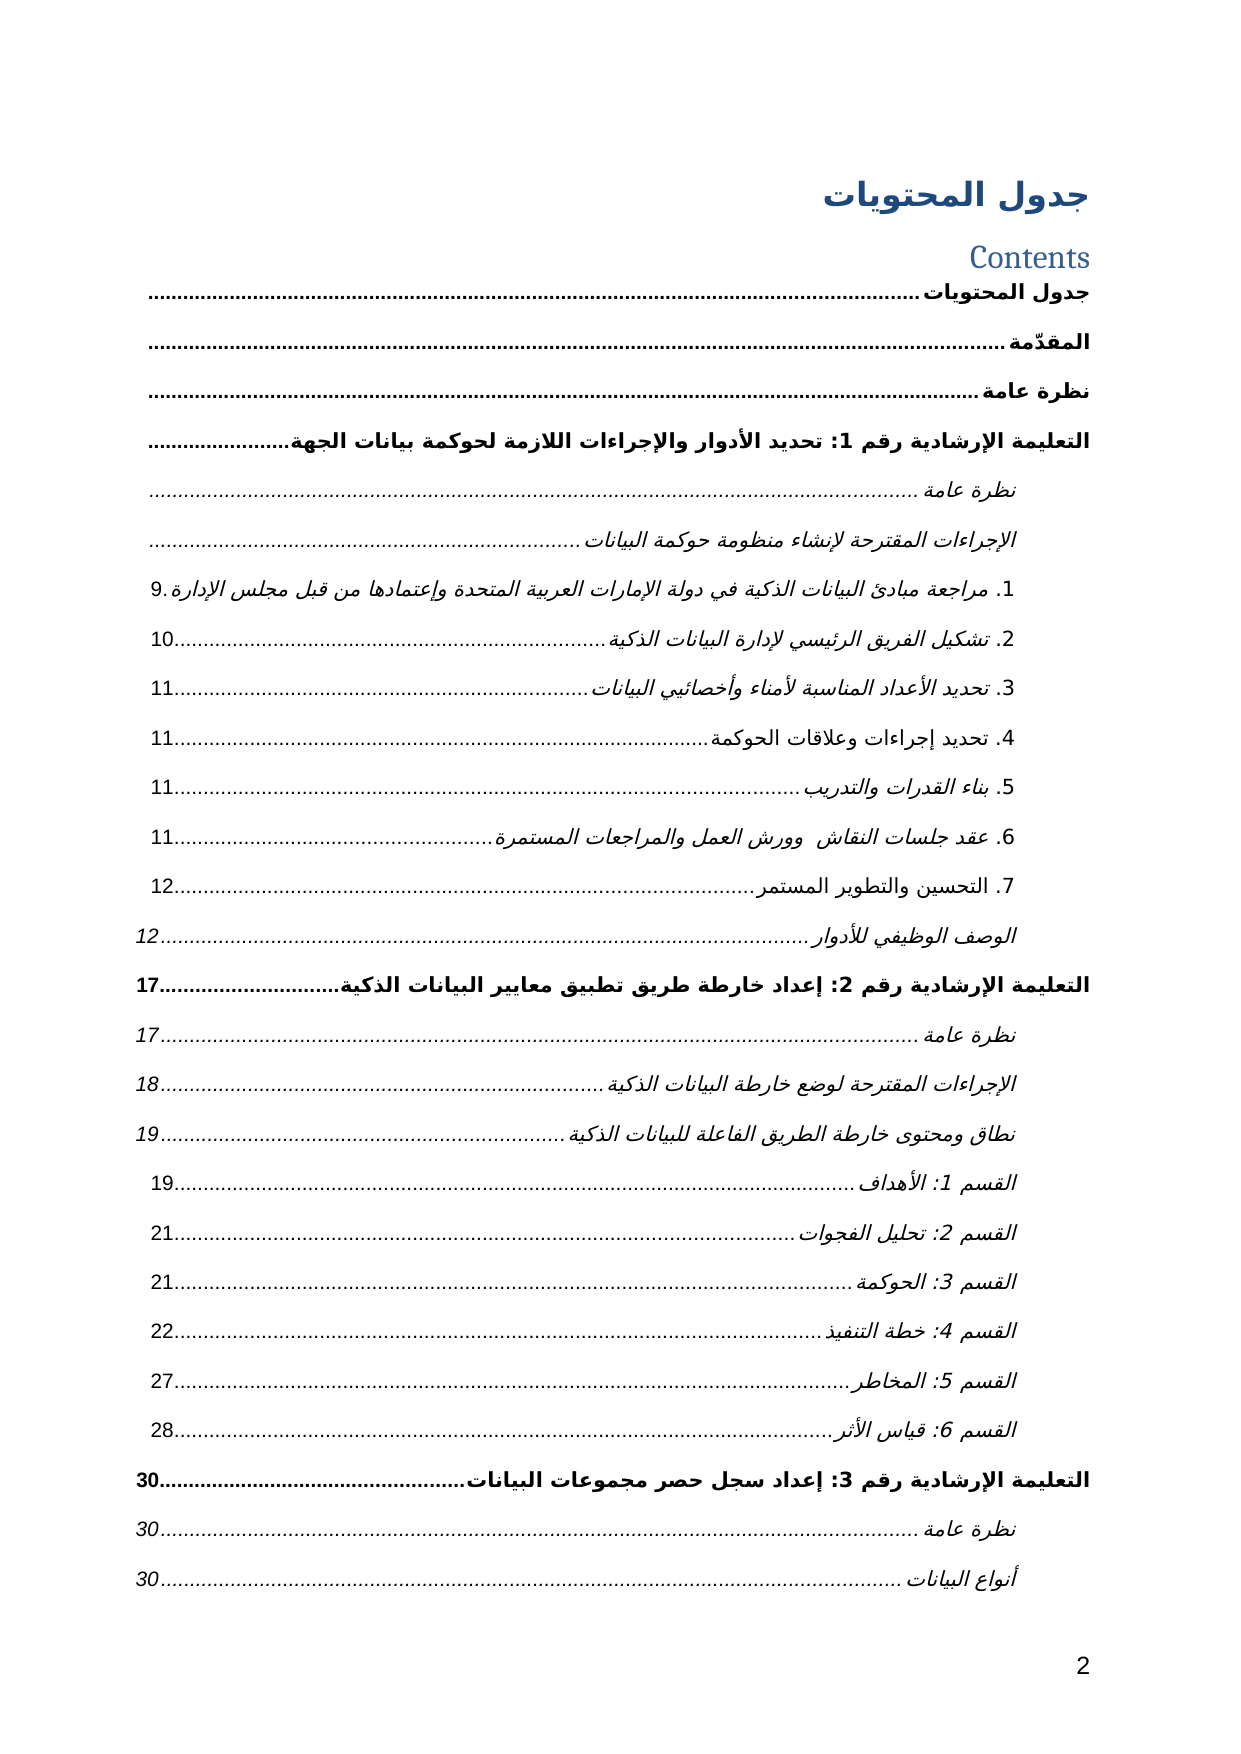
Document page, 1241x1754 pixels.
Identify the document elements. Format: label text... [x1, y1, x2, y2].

subtitle جدول المحتويات [150, 175, 1090, 214]
